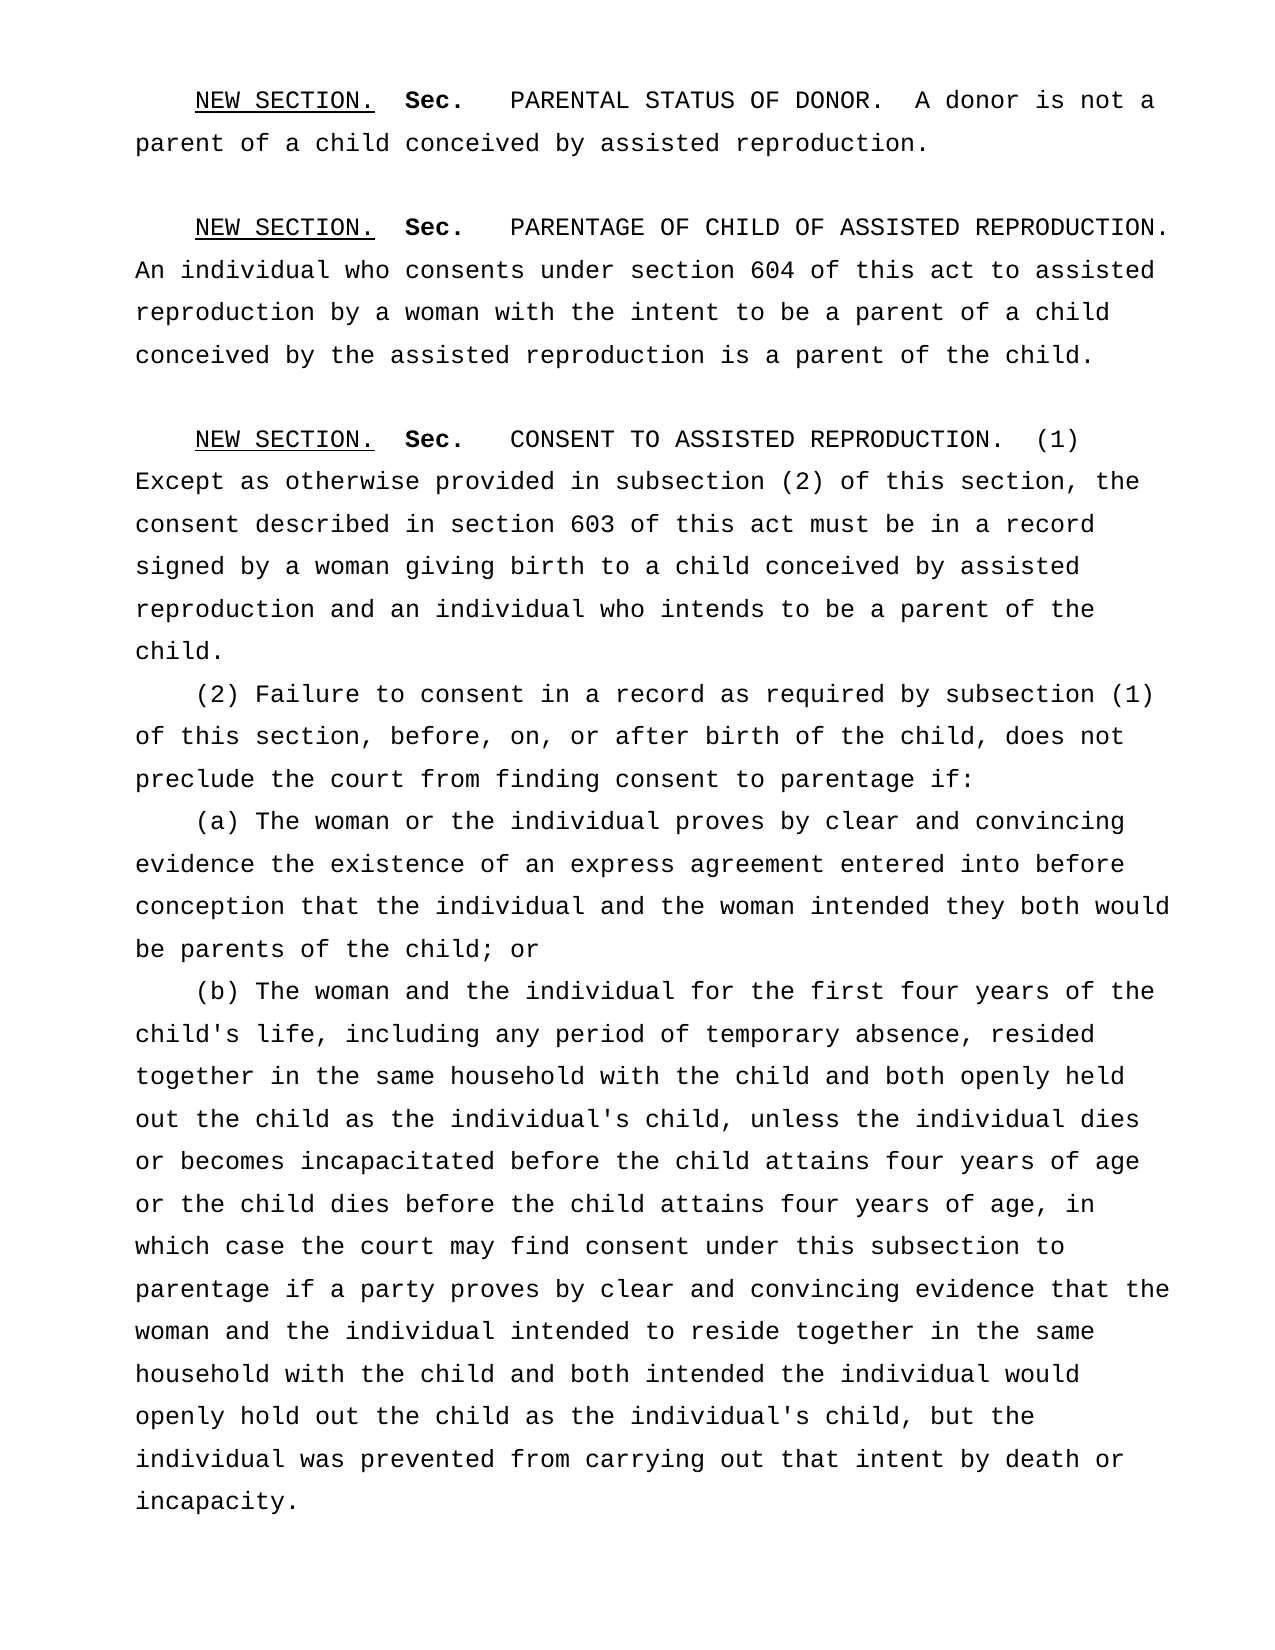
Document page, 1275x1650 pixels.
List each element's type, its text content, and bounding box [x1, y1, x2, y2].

text (b) The woman and the individual for the first four years of the child's life, including any period of temporary absence, resided together in the same household with the child and both openly held out the child as the individual's child, unless the individual dies or becomes incapacitated before the child attains four years of age or the child dies before the child attains four years of age, in which case the court may find consent under this subsection to parentage if a party proves by clear and convincing evidence that the woman and the individual intended to reside together in the same household with the child and both intended the individual would openly hold out the child as the individual's child, but the individual was prevented from carrying out that intent by death or incapacity. [135, 966, 1170, 1518]
text NEW SECTION. Sec. PARENTAGE OF CHILD OF ASSISTED REPRODUCTION. An individual who consents under section 604 of this act to assisted reproduction by a woman with the intent to be a parent of a child conceived by the assisted reproduction is a parent of the child. [135, 202, 1170, 372]
text (2) Failure to consent in a record as required by subsection (1) of this section, before, on, or after birth of the child, does not preclude the court from finding consent to parentage if: [135, 668, 1170, 796]
text NEW SECTION. Sec. CONSENT TO ASSISTED REPRODUCTION. (1) Except as otherwise provided in subsection (2) of this section, the consent described in section 603 of this act must be in a record signed by a woman giving birth to a child conceived by assisted reproduction and an individual who intends to be a parent of the child. [135, 413, 1170, 668]
text (a) The woman or the individual proves by clear and convincing evidence the existence of an express agreement entered into before conception that the individual and the woman intended they both would be parents of the child; or [135, 796, 1170, 966]
text NEW SECTION. Sec. PARENTAL STATUS OF DONOR. A donor is not a parent of a child conceived by assisted reproduction. [135, 75, 1170, 160]
